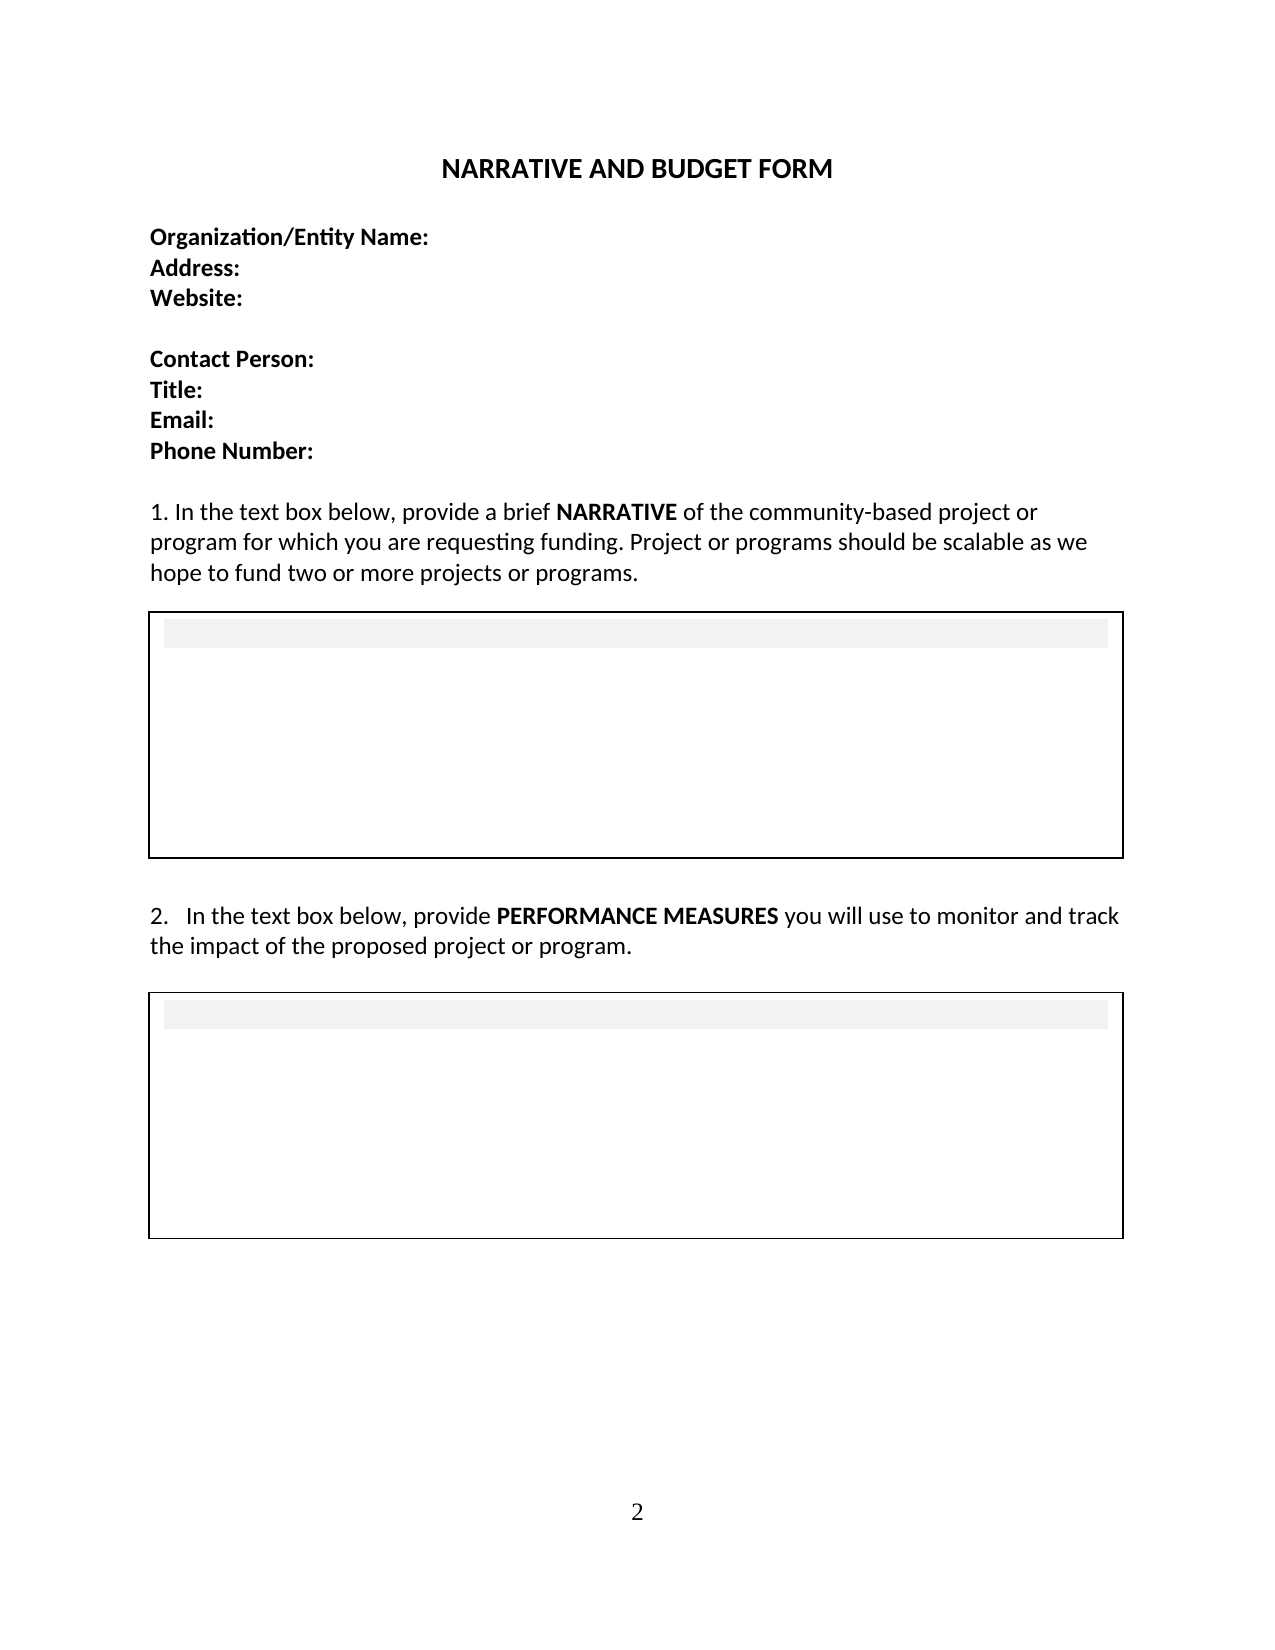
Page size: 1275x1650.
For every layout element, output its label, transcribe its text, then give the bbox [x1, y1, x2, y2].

text Organization/Entity Name: [150, 221, 1125, 252]
text Contact Person: [150, 343, 1125, 374]
text Website: [150, 282, 1125, 313]
text NARRATIVE AND BUDGET FORM [150, 150, 1125, 186]
text Phone Number: [150, 435, 1125, 465]
text Title: [150, 374, 1125, 404]
text 2. In the text box below, provide PERFORMANCE MEASURES you will use to monitor and track the impact of the proposed project or program. [150, 900, 1125, 961]
text Email: [150, 404, 1125, 435]
text Address: [150, 252, 1125, 282]
text 1. In the text box below, provide a brief NARRATIVE of the community-based project or program for which you are requesting funding. Project or programs should be scalable as we hope to fund two or more projects or programs. [150, 496, 1125, 587]
